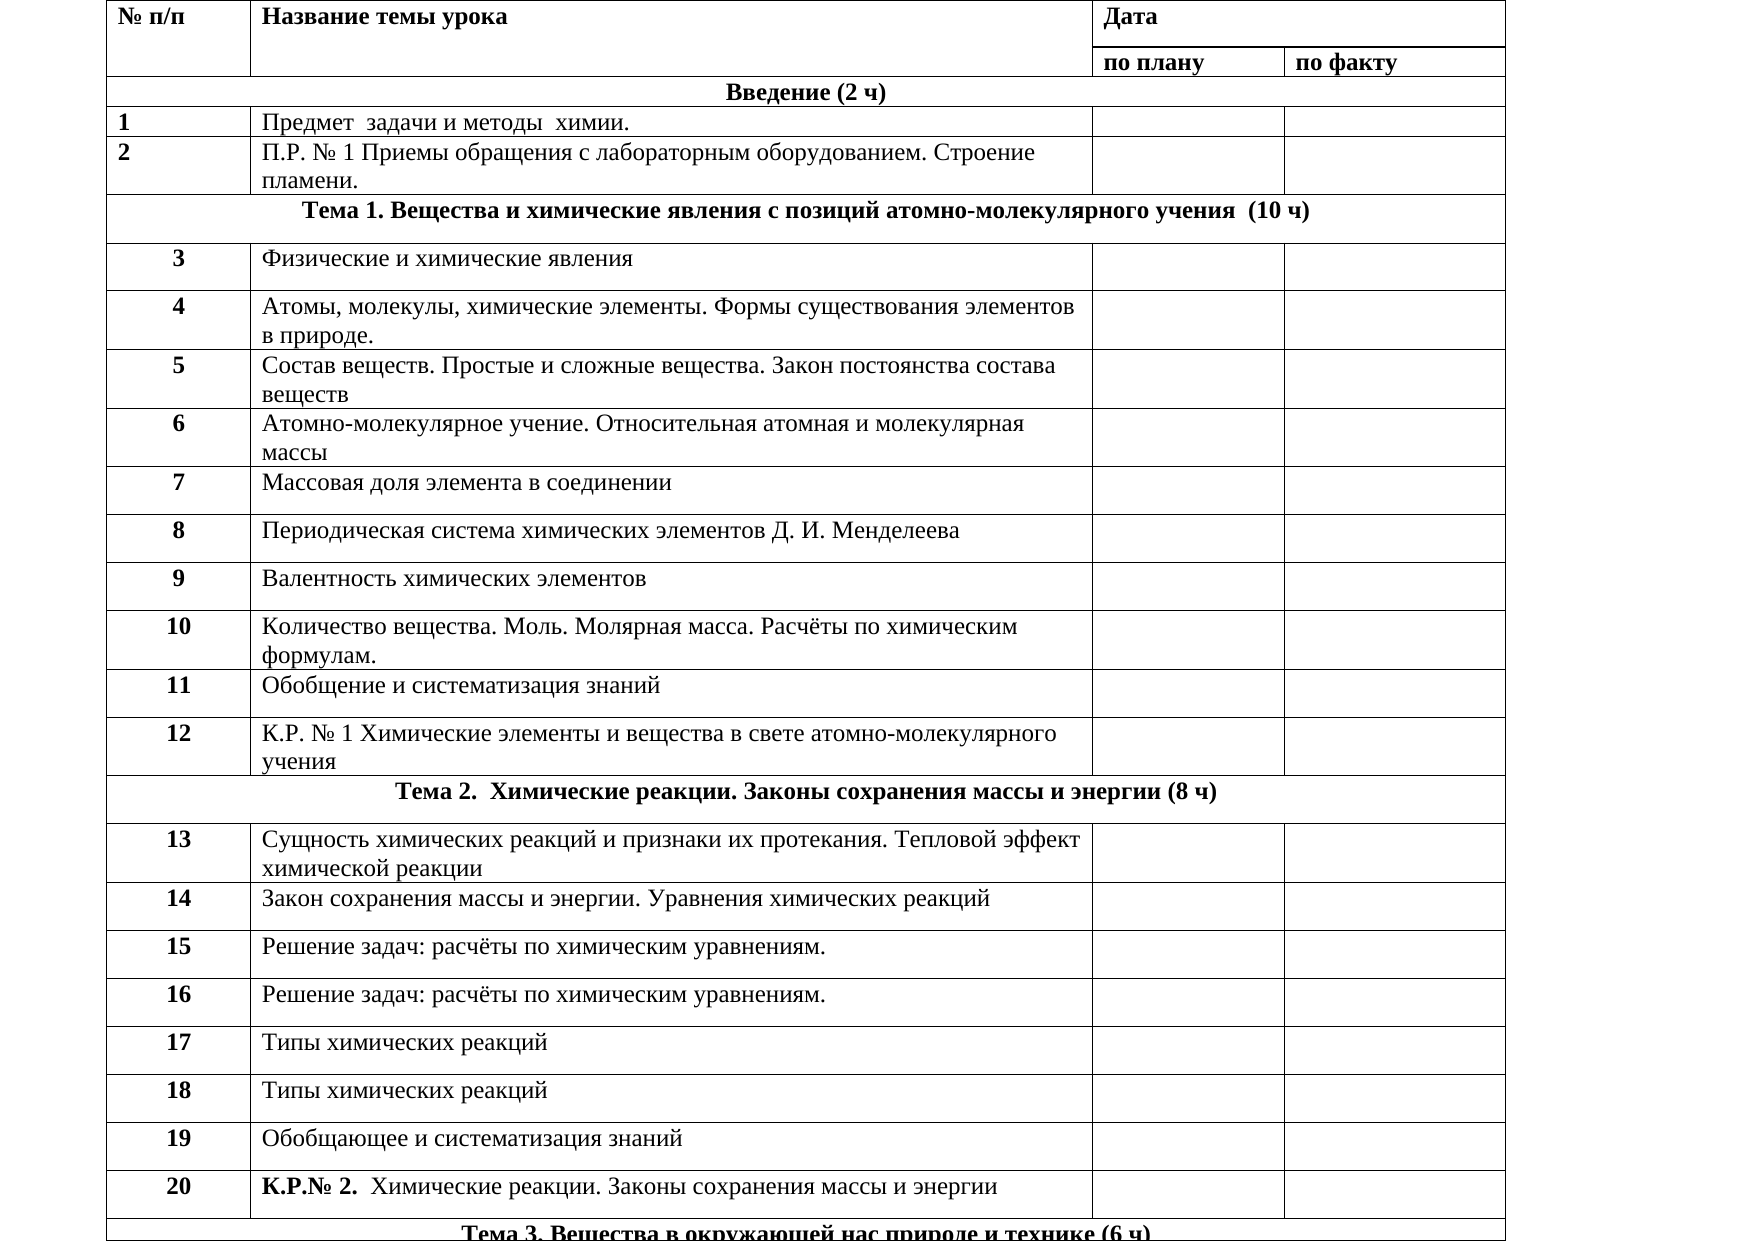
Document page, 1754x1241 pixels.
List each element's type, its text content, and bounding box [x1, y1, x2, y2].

table_cell 11 [107, 670, 250, 717]
table_cell [1093, 931, 1284, 978]
table_cell [1093, 1075, 1284, 1122]
table_cell [1093, 350, 1284, 407]
table_cell Типы химических реакций [251, 1027, 1092, 1074]
table_cell [1285, 291, 1505, 349]
table_cell Типы химических реакций [251, 1075, 1092, 1122]
table_cell по факту [1285, 48, 1505, 76]
table_cell [1285, 409, 1505, 466]
table_cell [1285, 244, 1505, 290]
table_cell К.Р. № 1 Химические элементы и вещества в свете атомно-молекулярного учения [251, 718, 1092, 775]
table_header № п/п [107, 1, 250, 76]
table_cell [1285, 107, 1505, 136]
table_cell 14 [107, 883, 250, 930]
table_cell Обобщающее и систематизация знаний [251, 1123, 1092, 1170]
table_cell Тема 2. Химические реакции. Законы сохранения массы и энергии (8 ч) [107, 776, 1505, 823]
table_cell [1093, 409, 1284, 466]
table_cell 3 [107, 244, 250, 290]
table_cell [1093, 467, 1284, 514]
table_cell Закон сохранения массы и энергии. Уравнения химических реакций [251, 883, 1092, 930]
table_cell Количество вещества. Моль. Молярная масса. Расчёты по химическим формулам. [251, 611, 1092, 669]
table_cell 7 [107, 467, 250, 514]
table_cell [1285, 883, 1505, 930]
table_cell 8 [107, 515, 250, 562]
table_cell [1093, 137, 1284, 194]
table_cell [1093, 107, 1284, 136]
table_cell Атомы, молекулы, химические элементы. Формы существования элементов в природе. [251, 291, 1092, 349]
table_cell Решение задач: расчёты по химическим уравнениям. [251, 931, 1092, 978]
table_cell К.Р.№ 2. Химические реакции. Законы сохранения массы и энергии [251, 1171, 1092, 1218]
table_cell [1093, 611, 1284, 669]
table_cell 2 [107, 137, 250, 194]
table_cell [1093, 824, 1284, 882]
table_cell [1285, 467, 1505, 514]
table_cell Тема 1. Вещества и химические явления с позиций атомно-молекулярного учения (10 ч) [107, 195, 1505, 242]
table_cell 9 [107, 563, 250, 610]
table_cell [1285, 670, 1505, 717]
table_cell Предмет задачи и методы химии. [251, 107, 1092, 136]
table_cell Атомно-молекулярное учение. Относительная атомная и молекулярная массы [251, 409, 1092, 466]
table_cell Сущность химических реакций и признаки их протекания. Тепловой эффект химической реакции [251, 824, 1092, 882]
table_cell [1093, 563, 1284, 610]
table_cell [1093, 979, 1284, 1026]
table_cell [1285, 1171, 1505, 1218]
table_cell [1093, 883, 1284, 930]
table_cell по плану [1093, 48, 1284, 76]
table_cell 10 [107, 611, 250, 669]
table_cell [1285, 611, 1505, 669]
table_header Название темы урока [251, 1, 1092, 76]
table_cell Введение (2 ч) [107, 77, 1505, 106]
table_cell [1093, 1123, 1284, 1170]
table_cell [1285, 931, 1505, 978]
table_cell Обобщение и систематизация знаний [251, 670, 1092, 717]
table_cell [1285, 137, 1505, 194]
table_cell Решение задач: расчёты по химическим уравнениям. [251, 979, 1092, 1026]
table_cell 4 [107, 291, 250, 349]
table_cell 19 [107, 1123, 250, 1170]
table_cell [1093, 515, 1284, 562]
table_cell [1285, 1027, 1505, 1074]
table_cell 5 [107, 350, 250, 407]
table_cell [1093, 291, 1284, 349]
table_cell 17 [107, 1027, 250, 1074]
table_cell [1093, 718, 1284, 775]
table_cell Физические и химические явления [251, 244, 1092, 290]
table_cell 20 [107, 1171, 250, 1218]
table_cell [1093, 244, 1284, 290]
table_cell Массовая доля элемента в соединении [251, 467, 1092, 514]
table_cell [1093, 1171, 1284, 1218]
table_cell 6 [107, 409, 250, 466]
table_cell [1285, 718, 1505, 775]
table_cell 1 [107, 107, 250, 136]
table_cell [1285, 1075, 1505, 1122]
table_cell [1285, 515, 1505, 562]
table_cell Тема 3. Вещества в окружающей нас природе и технике (6 ч) [107, 1219, 1505, 1240]
table_cell 13 [107, 824, 250, 882]
table_cell 12 [107, 718, 250, 775]
table_cell [1285, 979, 1505, 1026]
table_cell [1285, 563, 1505, 610]
table_cell [1285, 350, 1505, 407]
table_cell [1093, 670, 1284, 717]
table_cell Состав веществ. Простые и сложные вещества. Закон постоянства состава веществ [251, 350, 1092, 407]
table_cell 18 [107, 1075, 250, 1122]
table_cell [1093, 1027, 1284, 1074]
table_cell Валентность химических элементов [251, 563, 1092, 610]
table_cell 16 [107, 979, 250, 1026]
table_cell П.Р. № 1 Приемы обращения с лабораторным оборудованием. Строение пламени. [251, 137, 1092, 194]
table_cell [1285, 824, 1505, 882]
table_header Дата [1093, 1, 1505, 46]
table_cell [1285, 1123, 1505, 1170]
table_cell 15 [107, 931, 250, 978]
table_cell Периодическая система химических элементов Д. И. Менделеева [251, 515, 1092, 562]
